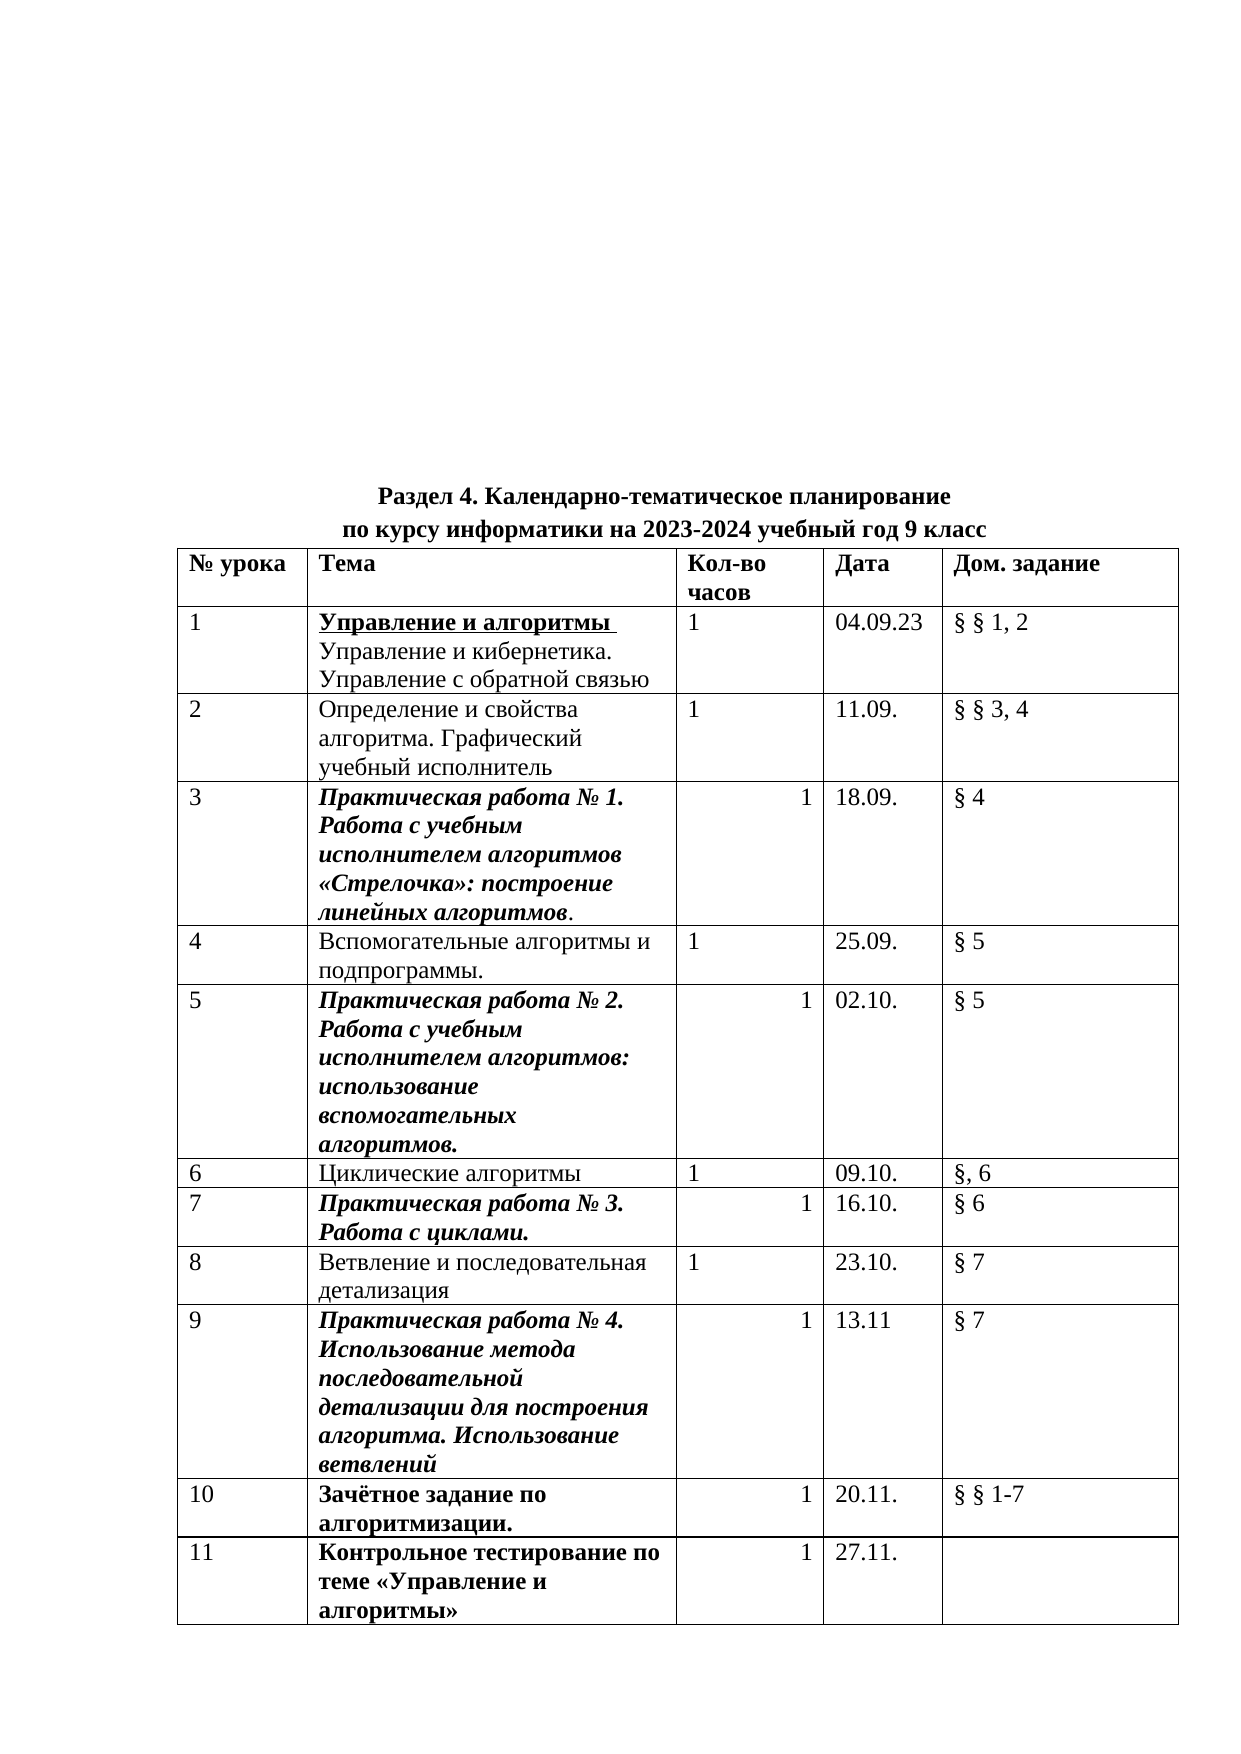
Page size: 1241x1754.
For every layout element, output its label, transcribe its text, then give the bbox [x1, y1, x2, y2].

table_cell 1 [178, 607, 307, 693]
table_cell 1 [677, 926, 823, 984]
table_cell Циклические алгоритмы [308, 1159, 676, 1187]
table_cell 2 [178, 694, 307, 781]
table_cell Практическая работа № 2. Работа с учебным исполнителем алгоритмов: использование вспомогательных алгоритмов. [308, 985, 676, 1157]
table_cell 11.09. [824, 694, 942, 781]
table_cell § 4 [943, 782, 1178, 925]
table_cell § 6 [943, 1188, 1178, 1246]
table_cell Практическая работа № 4. Использование метода последовательной детализации для построения алгоритма. Использование ветвлений [308, 1305, 676, 1478]
table_cell § 5 [943, 985, 1178, 1157]
table_cell 1 [677, 607, 823, 693]
table_cell § § 3, 4 [943, 694, 1178, 781]
table_header Дата [824, 549, 942, 606]
table_cell 20.11. [824, 1479, 942, 1536]
table_cell 7 [178, 1188, 307, 1246]
table_cell Определение и свойства алгоритма. Графический учебный исполнитель [308, 694, 676, 781]
table_cell 8 [178, 1247, 307, 1304]
text по курсу информатики на 2023-2024 учебный год 9 класс [177, 514, 1152, 543]
table_cell 1 [677, 1305, 823, 1478]
table_cell Зачётное задание по алгоритмизации. [308, 1479, 676, 1536]
table_cell Контрольное тестирование по теме «Управление и алгоритмы» [308, 1538, 676, 1624]
table_cell [943, 1538, 1178, 1624]
table_cell 1 [677, 1479, 823, 1536]
table_cell Практическая работа № 1. Работа с учебным исполнителем алгоритмов «Стрелочка»: построение линейных алгоритмов. [308, 782, 676, 925]
table_cell 1 [677, 1538, 823, 1624]
text Раздел 4. Календарно-тематическое планирование [177, 481, 1152, 510]
table_cell 10 [178, 1479, 307, 1536]
table_cell § 7 [943, 1305, 1178, 1478]
table_cell 1 [677, 782, 823, 925]
table_cell 04.09.23 [824, 607, 942, 693]
table_cell 1 [677, 985, 823, 1157]
table_cell 1 [677, 694, 823, 781]
table_cell 13.11 [824, 1305, 942, 1478]
table_cell 3 [178, 782, 307, 925]
table_cell 1 [677, 1159, 823, 1187]
table_cell § § 1-7 [943, 1479, 1178, 1536]
table_cell Вспомогательные алгоритмы и подпрограммы. [308, 926, 676, 984]
table_header № урока [178, 549, 307, 606]
table_cell § 7 [943, 1247, 1178, 1304]
table_cell 4 [178, 926, 307, 984]
table_cell 16.10. [824, 1188, 942, 1246]
table_header Кол-во часов [677, 549, 823, 606]
table_cell 11 [178, 1538, 307, 1624]
table_cell §, 6 [943, 1159, 1178, 1187]
table_cell § § 1, 2 [943, 607, 1178, 693]
table_cell 23.10. [824, 1247, 942, 1304]
table_cell Управление и алгоритмы Управление и кибернетика. Управление с обратной связью [308, 607, 676, 693]
table_cell 9 [178, 1305, 307, 1478]
table_cell Практическая работа № 3. Работа с циклами. [308, 1188, 676, 1246]
table_cell 09.10. [824, 1159, 942, 1187]
table_cell 5 [178, 985, 307, 1157]
table_cell 02.10. [824, 985, 942, 1157]
table_cell 1 [677, 1247, 823, 1304]
table_cell 6 [178, 1159, 307, 1187]
table_header Дом. задание [943, 549, 1178, 606]
table_cell 25.09. [824, 926, 942, 984]
table_cell 1 [677, 1188, 823, 1246]
table_cell 18.09. [824, 782, 942, 925]
table_header Тема [308, 549, 676, 606]
table_cell Ветвление и последовательная детализация [308, 1247, 676, 1304]
table_cell § 5 [943, 926, 1178, 984]
table_cell 27.11. [824, 1538, 942, 1624]
